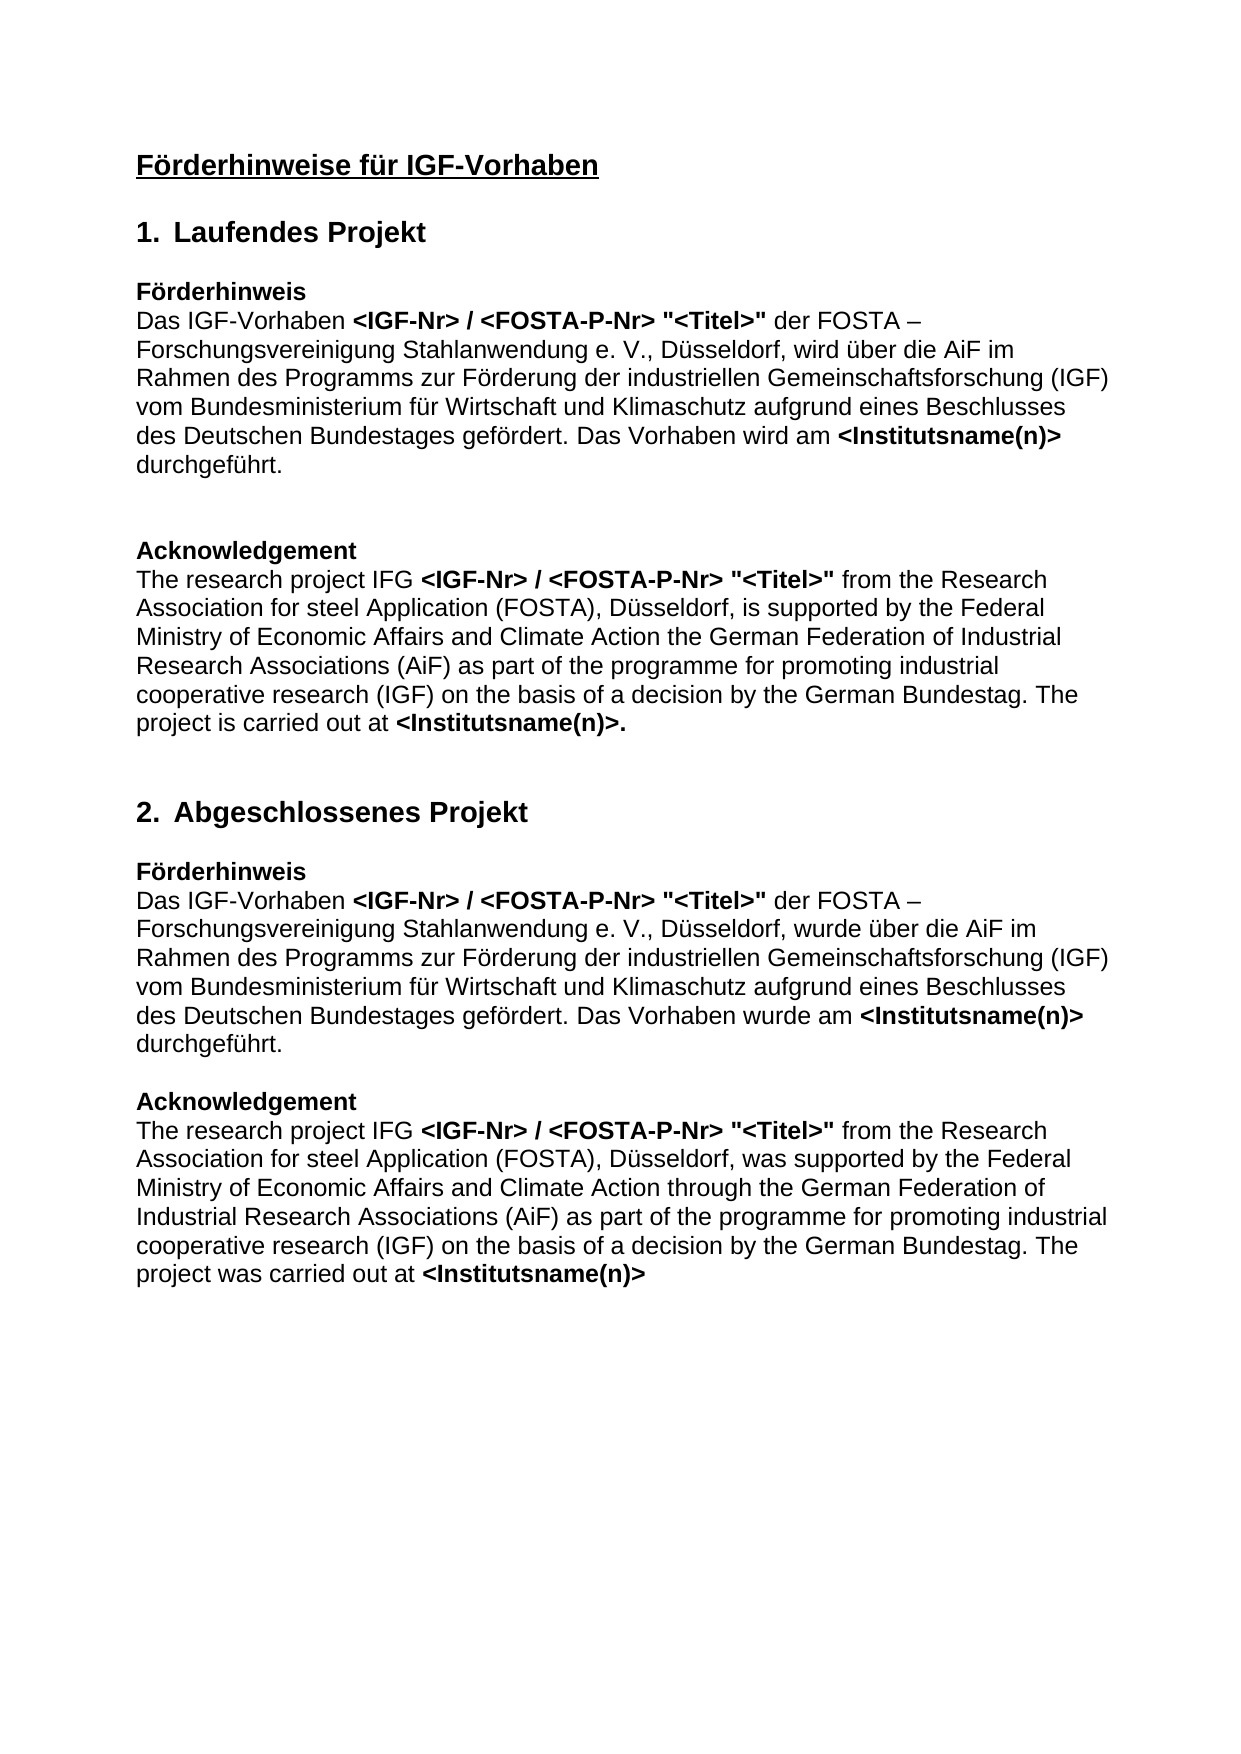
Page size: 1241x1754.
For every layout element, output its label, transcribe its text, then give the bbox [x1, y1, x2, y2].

text Das IGF-Vorhaben <IGF-Nr> / <FOSTA-P-Nr> "<Titel>" der FOSTA – Forschungsvereinigung Stahlanwendung e. V., Düsseldorf, wurde über die AiF im Rahmen des Programms zur Förderung der industriellen Gemeinschaftsforschung (IGF) vom Bundesministerium für Wirtschaft und Klimaschutz aufgrund eines Beschlusses des Deutschen Bundestages gefördert. Das Vorhaben wurde am <Institutsname(n)> durchgeführt. [136, 886, 1110, 1058]
text Förderhinweise für IGF-Vorhaben [136, 148, 1110, 181]
text Acknowledgement [136, 536, 1110, 564]
text The research project IFG <IGF-Nr> / <FOSTA-P-Nr> "<Titel>" from the Research Association for steel Application (FOSTA), Düsseldorf, was supported by the Federal Ministry of Economic Affairs and Climate Action through the German Federation of Industrial Research Associations (AiF) as part of the programme for promoting industrial cooperative research (IGF) on the basis of a decision by the German Bundestag. The project was carried out at <Institutsname(n)> [136, 1116, 1110, 1288]
list Laufendes Projekt [136, 215, 1110, 248]
text The research project IFG <IGF-Nr> / <FOSTA-P-Nr> "<Titel>" from the Research Association for steel Application (FOSTA), Düsseldorf, is supported by the Federal Ministry of Economic Affairs and Climate Action the German Federation of Industrial Research Associations (AiF) as part of the programme for promoting industrial cooperative research (IGF) on the basis of a decision by the German Bundestag. The project is carried out at <Institutsname(n)>. [136, 564, 1110, 737]
list Abgeschlossenes Projekt [136, 794, 1110, 828]
text Förderhinweis [136, 857, 1110, 886]
text Acknowledgement [136, 1087, 1110, 1116]
text Das IGF-Vorhaben <IGF-Nr> / <FOSTA-P-Nr> "<Titel>" der FOSTA – Forschungsvereinigung Stahlanwendung e. V., Düsseldorf, wird über die AiF im Rahmen des Programms zur Förderung der industriellen Gemeinschaftsforschung (IGF) vom Bundesministerium für Wirtschaft und Klimaschutz aufgrund eines Beschlusses des Deutschen Bundestages gefördert. Das Vorhaben wird am <Institutsname(n)> durchgeführt. [136, 306, 1110, 478]
text Förderhinweis [136, 277, 1110, 306]
